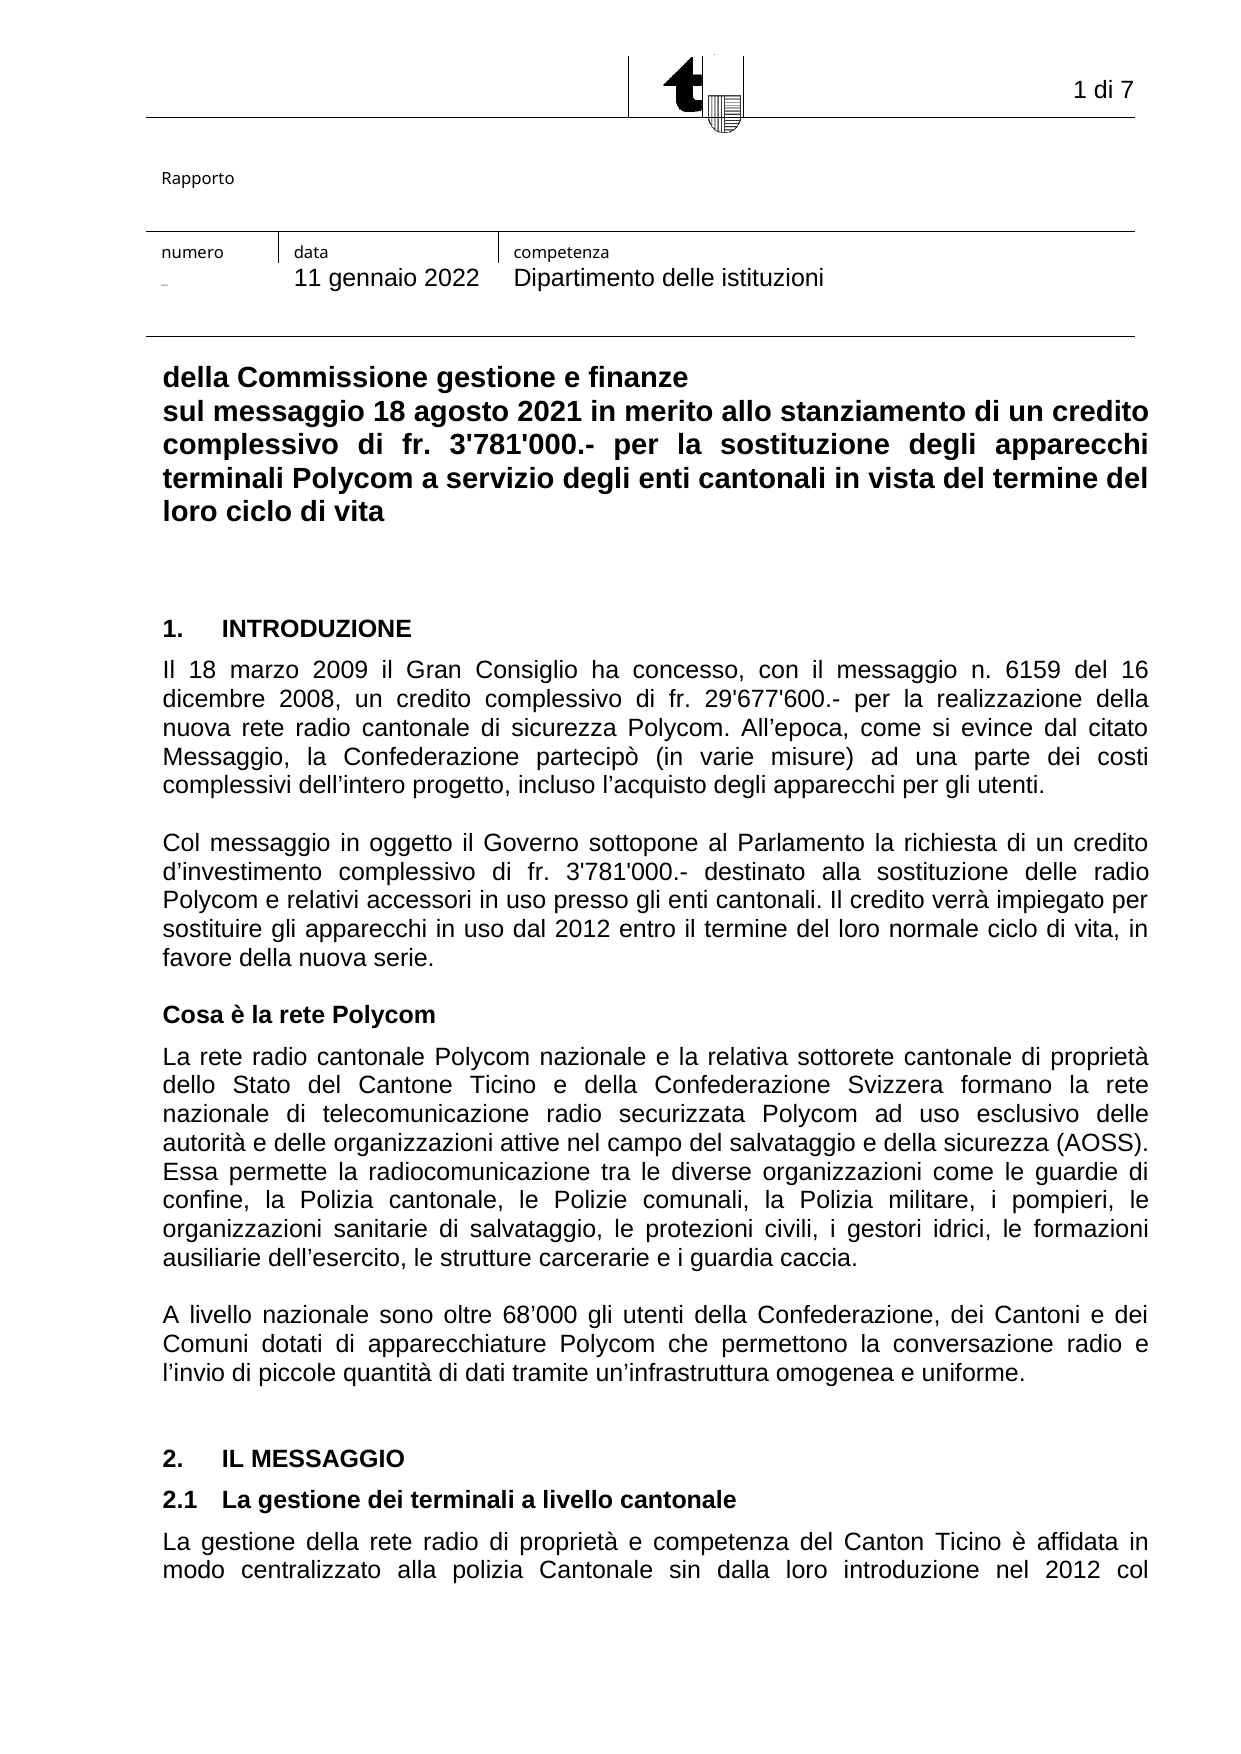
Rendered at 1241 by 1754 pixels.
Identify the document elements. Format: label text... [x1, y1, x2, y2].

text Il 18 marzo 2009 il Gran Consiglio ha concesso, con il messaggio n. 6159 del 16 dicembre 2008, un credito complessivo di fr. 29'677'600.- per la realizzazione della nuova rete radio cantonale di sicurezza Polycom. All’epoca, come si evince dal citato Messaggio, la Confederazione partecipò (in varie misure) ad una parte dei costi complessivi dell’intero progetto, incluso l’acquisto degli apparecchi per gli utenti. [162, 656, 1151, 799]
picture [744, 55, 748, 117]
text 2.1 La gestione dei terminali a livello cantonale [162, 1486, 1151, 1514]
subtitle INTRODUZIONE [162, 614, 1151, 643]
text A livello nazionale sono oltre 68’000 gli utenti della Confederazione, dei Cantoni e dei Comuni dotati di apparecchiature Polycom che permettono la conversazione radio e l’invio di piccole quantità di dati tramite un’infrastruttura omogenea e uniforme. [162, 1301, 1151, 1387]
text Col messaggio in oggetto il Governo sottopone al Parlamento la richiesta di un credito d’investimento complessivo di fr. 3'781'000.- destinato alla sostituzione delle radio Polycom e relativi accessori in uso presso gli enti cantonali. Il credito verrà impiegato per sostituire gli apparecchi in uso dal 2012 entro il termine del loro normale ciclo di vita, in favore della nuova serie. [162, 828, 1151, 972]
text La rete radio cantonale Polycom nazionale e la relativa sottorete cantonale di proprietà dello Stato del Cantone Ticino e della Confederazione Svizzera formano la rete nazionale di telecomunicazione radio securizzata Polycom ad uso esclusivo delle autorità e delle organizzazioni attive nel campo del salvataggio e della sicurezza (AOSS). Essa permette la radiocomunicazione tra le diverse organizzazioni come le guardie di confine, la Polizia cantonale, le Polizie comunali, la Polizia militare, i pompieri, le organizzazioni sanitarie di salvataggio, le protezioni civili, i gestori idrici, le formazioni ausiliarie dell’esercito, le strutture carcerarie e i guardia caccia. [162, 1042, 1151, 1272]
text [162, 1527, 1151, 1584]
picture [701, 118, 748, 133]
subtitle 2. IL MESSAGGIO [162, 1444, 1151, 1473]
text sul messaggio 18 agosto 2021 in merito allo stanziamento di un credito complessivo di fr. 3'781'000.- per la sostituzione degli apparecchi terminali Polycom a servizio degli enti cantonali in vista del termine del loro ciclo di vita [162, 394, 1151, 528]
picture [703, 55, 743, 117]
text della Commissione gestione e finanze [162, 360, 1151, 394]
text Cosa è la rete Polycom [162, 1001, 1151, 1029]
